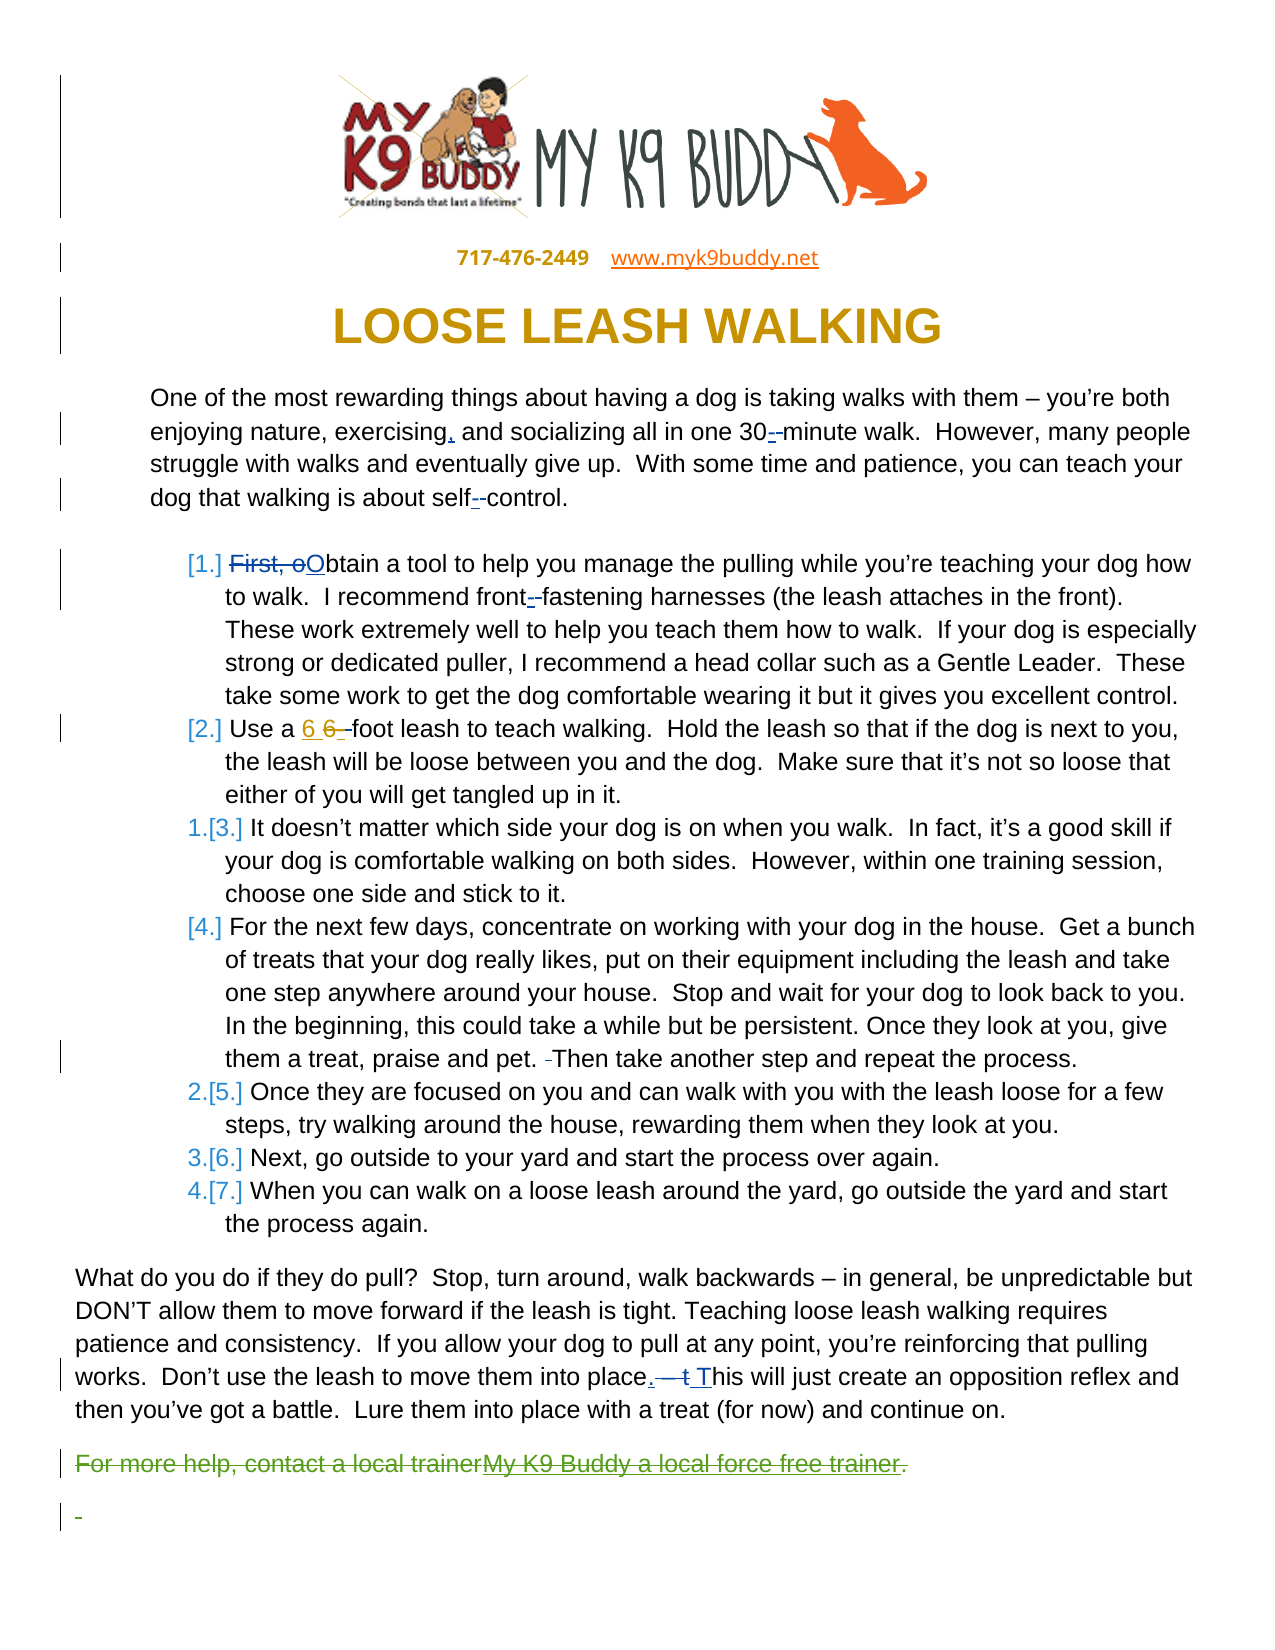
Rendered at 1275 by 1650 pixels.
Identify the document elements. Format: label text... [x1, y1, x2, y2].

list For the next few days, concentrate on working with your dog in the house. Get a bunch of treats that your dog really likes, put on their equipment including the leash and take one step anywhere around your house. Stop and wait for your dog to look back to you. In the beginning, this could take a while but be persistent. Once they look at you, give them a treat, praise and pet. Then take another step and repeat the process. [187, 912, 1200, 1073]
picture [339, 148, 527, 219]
text What do you do if they do pull? Stop, turn around, walk backwards – in general, be unpredictable but DON’T allow them to move forward if the leash is tight. Teaching loose leash walking requires patience and consistency. If you allow your dog to pull at any point, you’re reinforcing that pulling works. Don’t use the leash to move them into placehis will just create an opposition reflex and then you’ve got a battle. Lure them into place with a treat (for now) and continue on. [75, 1263, 1200, 1424]
picture [338, 76, 432, 217]
text 717-476-2449 www.myk9buddy.net [75, 243, 1200, 272]
text LOOSE LEASH WALKING [75, 297, 1200, 354]
list Once they are focused on you and can walk with you with the leash loose for a few steps, try walking around the house, rewarding them when they look at you. [187, 1077, 1200, 1139]
list Next, go outside to your yard and start the process over again. [187, 1143, 1200, 1172]
picture [435, 76, 937, 219]
list When you can walk on a loose leash around the yard, go outside the yard and start the process again. [187, 1176, 1200, 1238]
list Use a foot leash to teach walking. Hold the leash so that if the dog is next to you, the leash will be loose between you and the dog. Make sure that it’s not so loose that either of you will get tangled up in it. [187, 714, 1200, 808]
list btain a tool to help you manage the pulling while you’re teaching your dog how to walk. I recommend frontfastening harnesses (the leash attaches in the front). These work extremely well to help you teach them how to walk. If your dog is especially strong or dedicated puller, I recommend a head collar such as a Gentle Leader. These take some work to get the dog comfortable wearing it but it gives you excellent control. [187, 548, 1200, 709]
list One of the most rewarding things about having a dog is taking walks with them – you’re both enjoying nature, exercising and socializing all in one 30minute walk. However, many people struggle with walks and eventually give up. With some time and patience, you can teach your dog that walking is about selfcontrol. [150, 383, 1200, 511]
list It doesn’t matter which side your dog is on when you walk. In fact, it’s a good skill if your dog is comfortable walking on both sides. However, within one training session, choose one side and stick to it. [187, 813, 1200, 907]
picture [341, 75, 526, 145]
